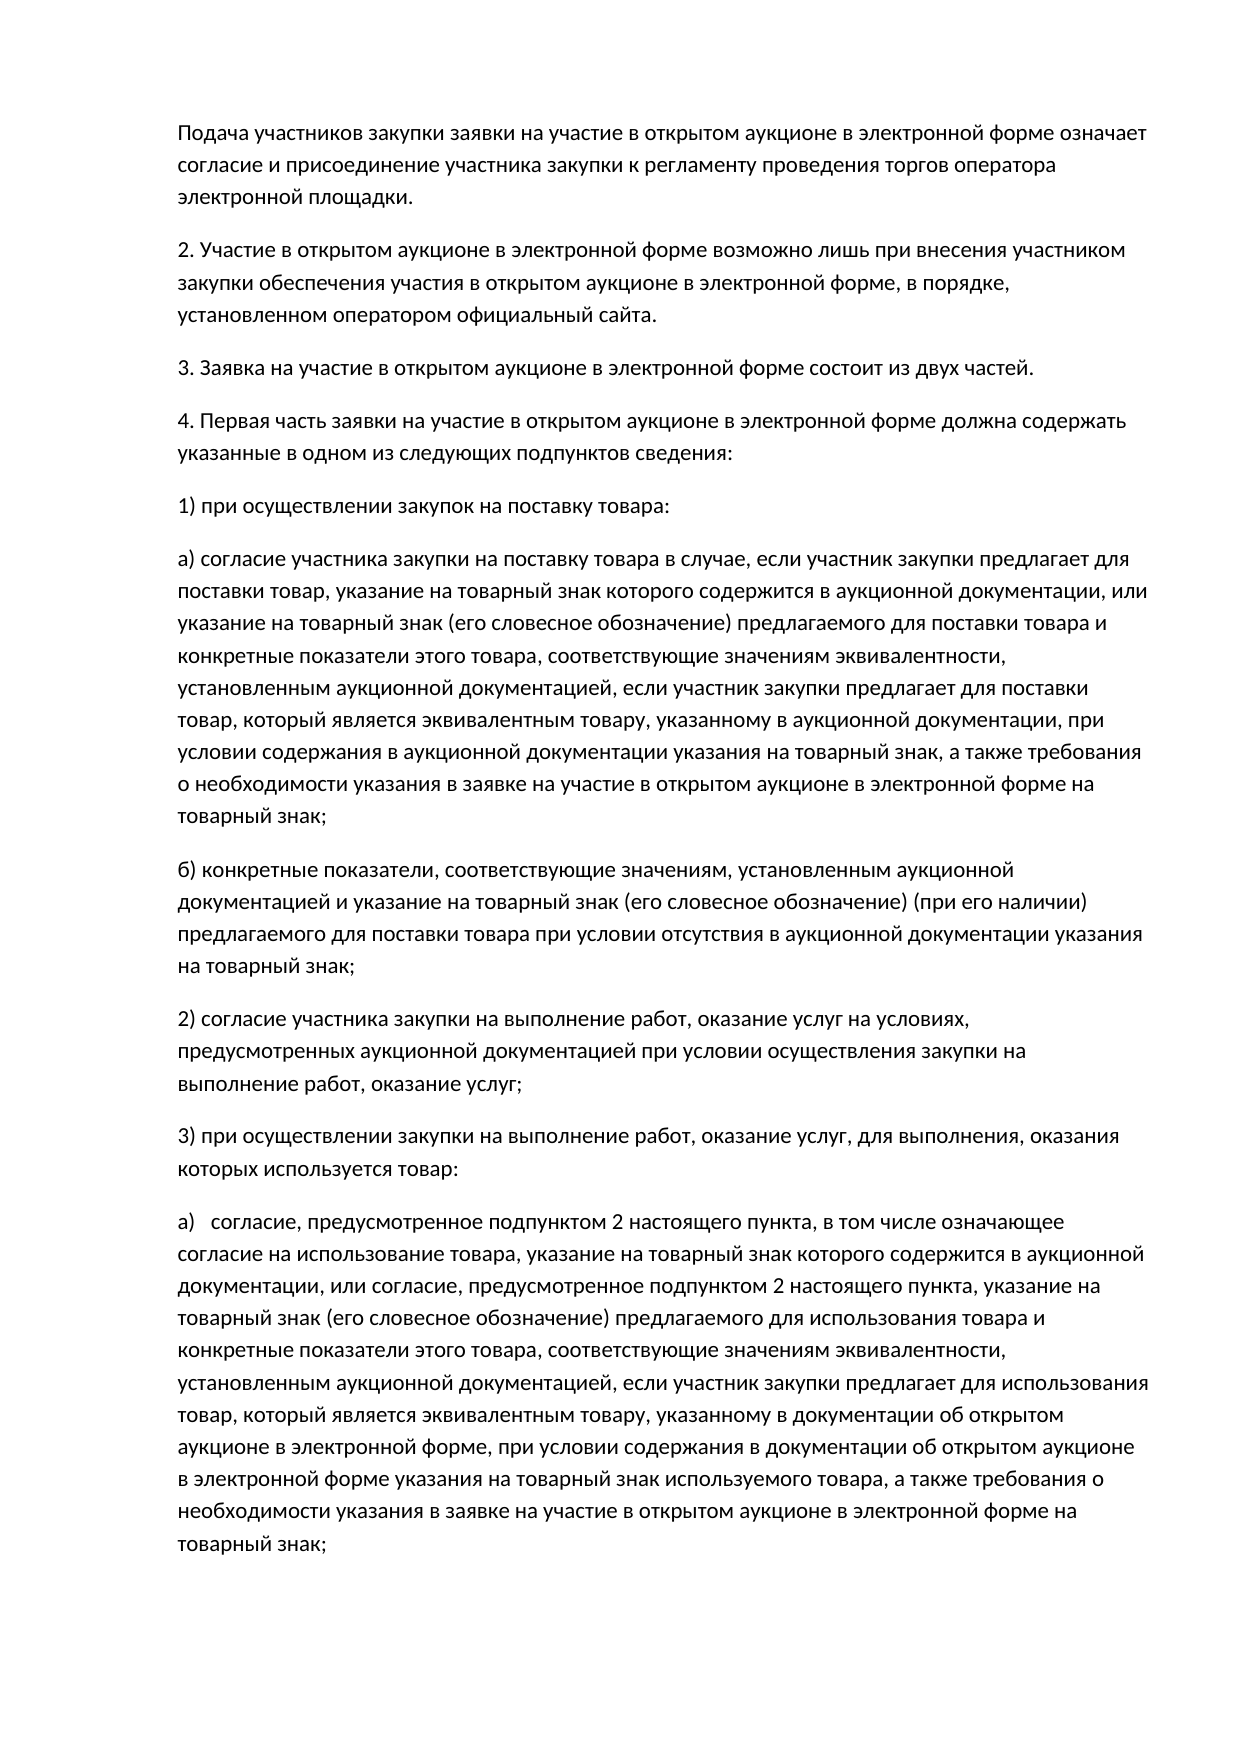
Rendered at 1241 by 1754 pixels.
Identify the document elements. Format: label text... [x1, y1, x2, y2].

text а) согласие участника закупки на поставку товара в случае, если участник закупки предлагает для поставки товар, указание на товарный знак которого содержится в аукционной документации, или указание на товарный знак (его словесное обозначение) предлагаемого для поставки товара и конкретные показатели этого товара, соответствующие значениям эквивалентности, установленным аукционной документацией, если участник закупки предлагает для поставки товар, который является эквивалентным товару, указанному в аукционной документации, при условии содержания в аукционной документации указания на товарный знак, а также требования о необходимости указания в заявке на участие в открытом аукционе в электронной форме на товарный знак; [177, 544, 1152, 830]
text 2. Участие в открытом аукционе в электронной форме возможно лишь при внесения участником закупки обеспечения участия в открытом аукционе в электронной форме, в порядке, установленном оператором официальный сайта. [177, 236, 1152, 328]
text 4. Первая часть заявки на участие в открытом аукционе в электронной форме должна содержать указанные в одном из следующих подпунктов сведения: [177, 406, 1152, 466]
text 1) при осуществлении закупок на поставку товара: [177, 491, 1152, 519]
text 3. Заявка на участие в открытом аукционе в электронной форме состоит из двух частей. [177, 353, 1152, 381]
text 2) согласие участника закупки на выполнение работ, оказание услуг на условиях, предусмотренных аукционной документацией при условии осуществления закупки на выполнение работ, оказание услуг; [177, 1004, 1152, 1097]
text а) согласие, предусмотренное подпунктом 2 настоящего пункта, в том числе означающее согласие на использование товара, указание на товарный знак которого содержится в аукционной документации, или согласие, предусмотренное подпунктом 2 настоящего пункта, указание на товарный знак (его словесное обозначение) предлагаемого для использования товара и конкретные показатели этого товара, соответствующие значениям эквивалентности, установленным аукционной документацией, если участник закупки предлагает для использования товар, который является эквивалентным товару, указанному в документации об открытом аукционе в электронной форме, при условии содержания в документации об открытом аукционе в электронной форме указания на товарный знак используемого товара, а также требования о необходимости указания в заявке на участие в открытом аукционе в электронной форме на товарный знак; [177, 1207, 1152, 1557]
text 3) при осуществлении закупки на выполнение работ, оказание услуг, для выполнения, оказания которых используется товар: [177, 1122, 1152, 1182]
text Подача участников закупки заявки на участие в открытом аукционе в электронной форме означает согласие и присоединение участника закупки к регламенту проведения торгов оператора электронной площадки. [177, 118, 1152, 211]
text б) конкретные показатели, соответствующие значениям, установленным аукционной документацией и указание на товарный знак (его словесное обозначение) (при его наличии) предлагаемого для поставки товара при условии отсутствия в аукционной документации указания на товарный знак; [177, 855, 1152, 979]
